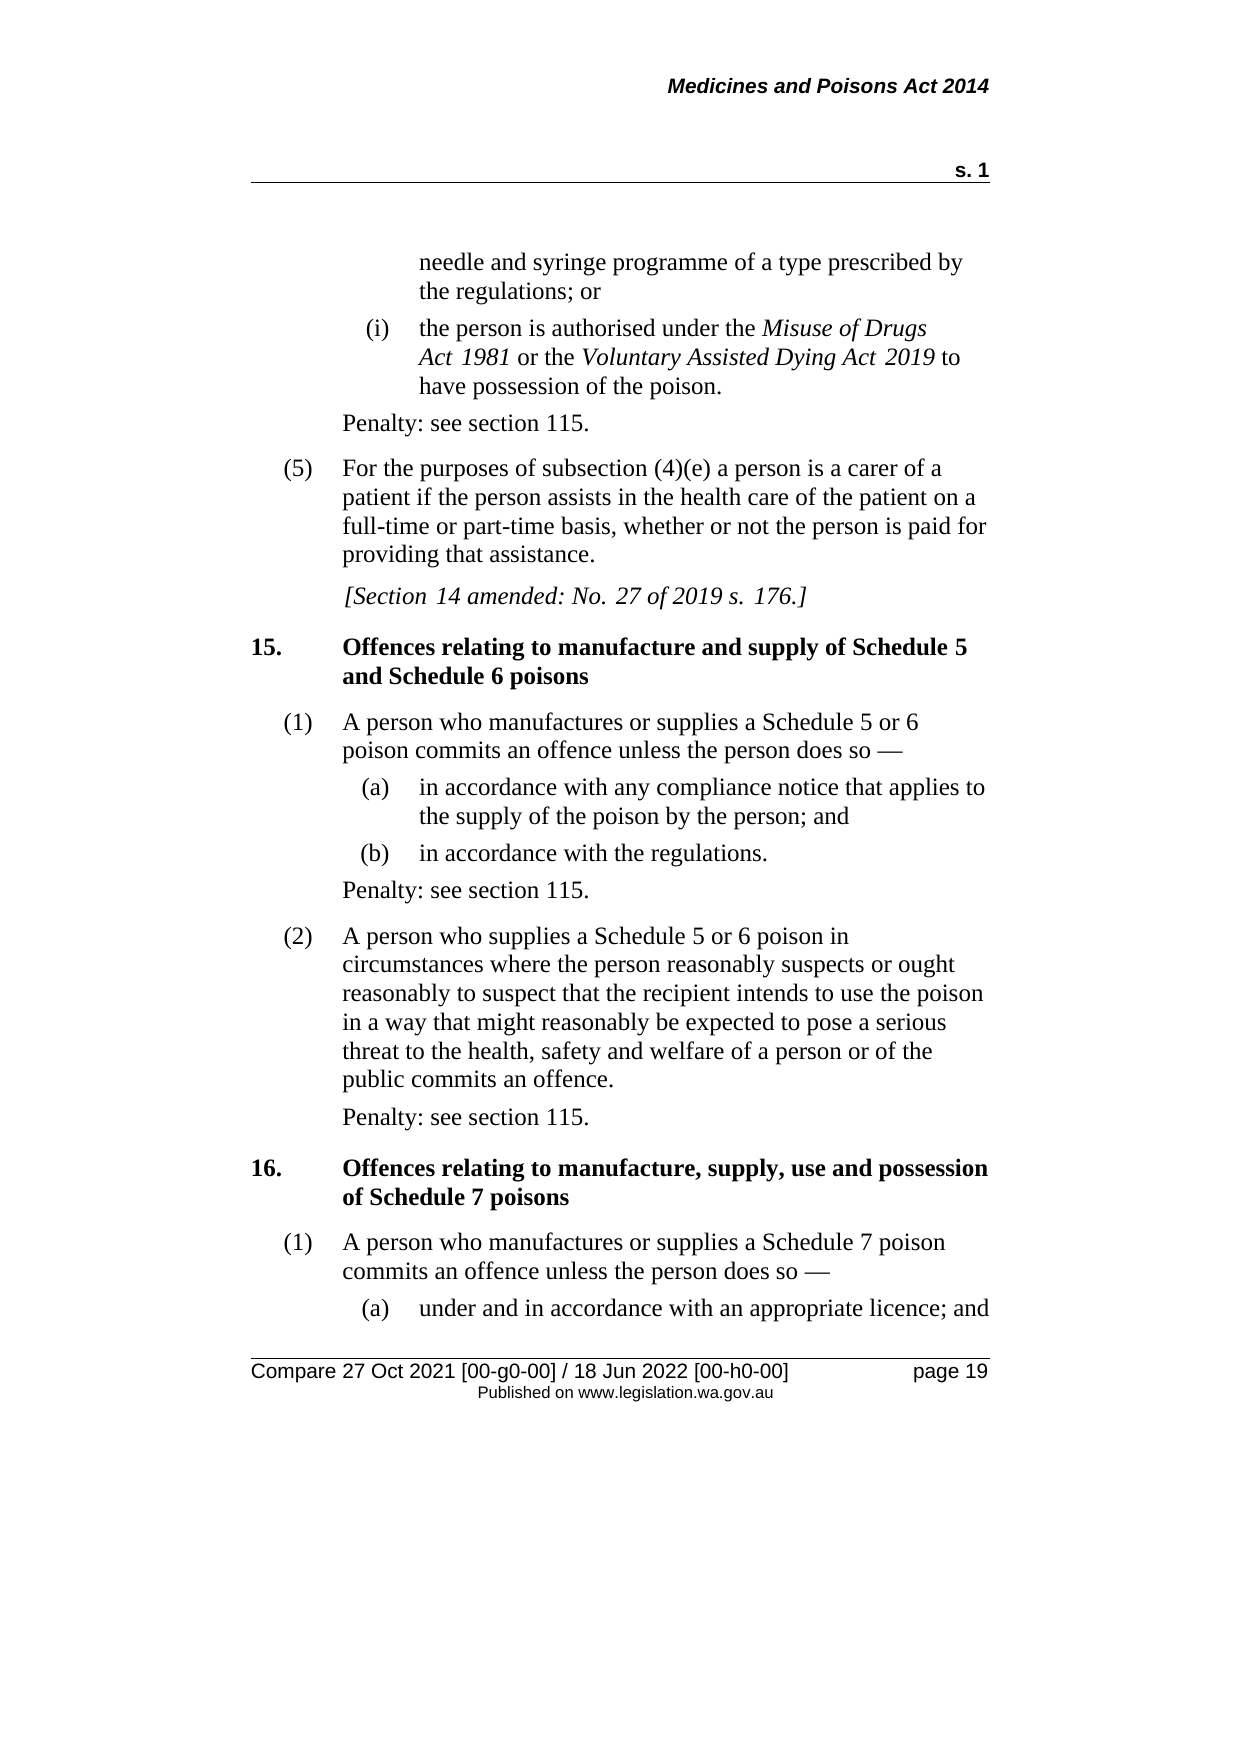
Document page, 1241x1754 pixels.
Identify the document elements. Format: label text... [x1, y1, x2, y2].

text Penalty: see section 115. [251, 1102, 990, 1130]
text (b) in accordance with the regulations. [251, 838, 990, 867]
text (5) For the purposes of subsection (4)(e) a person is a carer of a patient if the person assists in the health care of the patient on a full-time or part-time basis, whether or not the person is paid for providing that assistance. [251, 453, 990, 568]
text (i) the person is authorised under the Misuse of Drugs Act 1981 or the Voluntary Assisted Dying Act 2019 to have possession of the poison. [251, 313, 990, 399]
subtitle 15. Offences relating to manufacture and supply of Schedule 5 and Schedule 6 poisons [251, 632, 990, 690]
text (a) in accordance with any compliance notice that applies to the supply of the poison by the person; and [251, 772, 990, 830]
text (1) A person who manufactures or supplies a Schedule 5 or 6 poison commits an offence unless the person does so — [251, 707, 990, 764]
text (a) under and in accordance with an appropriate licence; and [251, 1293, 990, 1322]
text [251, 247, 990, 305]
text Penalty: see section 115. [251, 875, 990, 904]
text (1) A person who manufactures or supplies a Schedule 7 poison commits an offence unless the person does so — [251, 1227, 990, 1285]
text [Section 14 amended: No. 27 of 2019 s. 176.] [251, 581, 990, 609]
subtitle 16. Offences relating to manufacture, supply, use and possession of Schedule 7 poisons [251, 1153, 990, 1211]
text Penalty: see section 115. [251, 408, 990, 437]
text (2) A person who supplies a Schedule 5 or 6 poison in circumstances where the person reasonably suspects or ought reasonably to suspect that the recipient intends to use the poison in a way that might reasonably be expected to pose a serious threat to the health, safety and welfare of a person or of the public commits an offence. [251, 921, 990, 1093]
